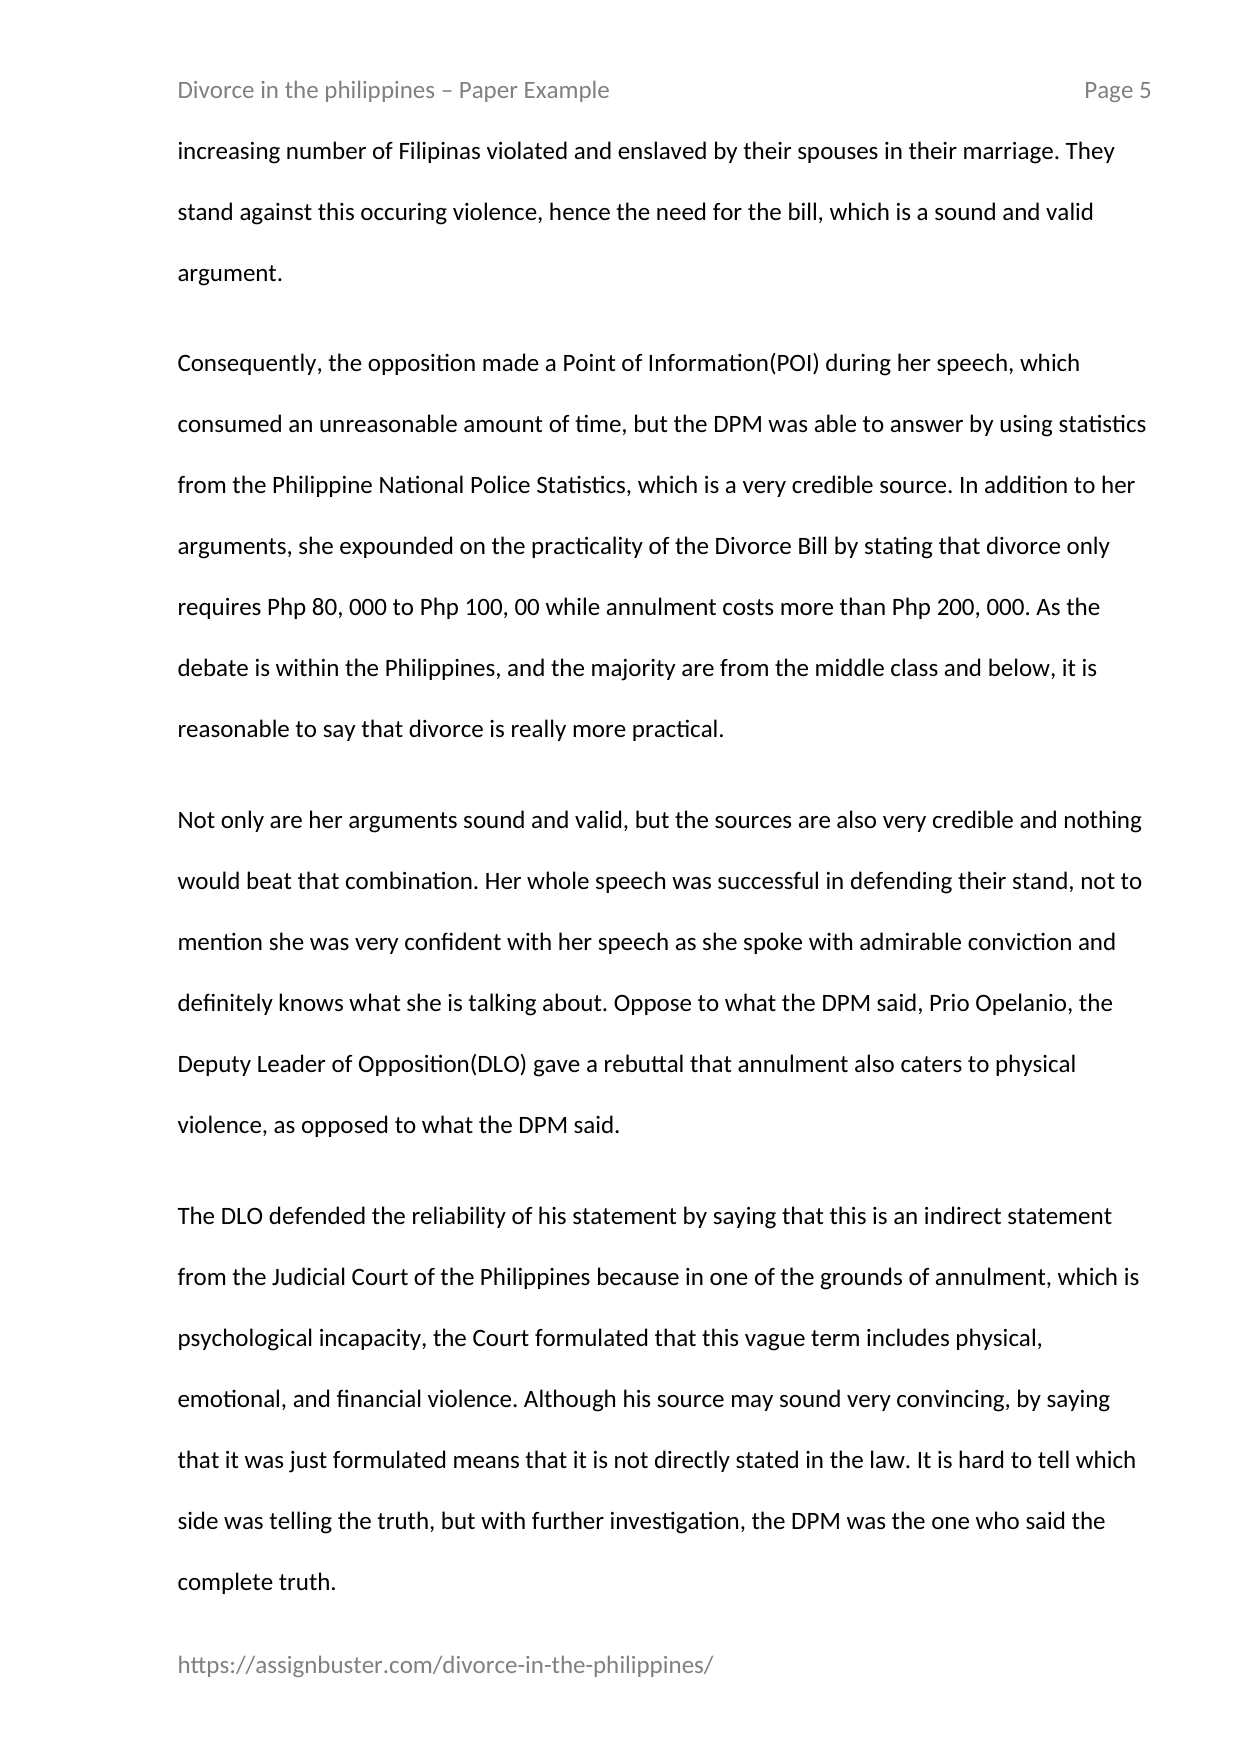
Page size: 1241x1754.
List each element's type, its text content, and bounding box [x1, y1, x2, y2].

text Not only are her arguments sound and valid, but the sources are also very credible and nothing would beat that combination. Her whole speech was successful in defending their stand, not to mention she was very confident with her speech as she spoke with admirable conviction and definitely knows what she is talking about. Oppose to what the DPM said, Prio Opelanio, the Deputy Leader of Opposition(DLO) gave a rebuttal that annulment also caters to physical violence, as opposed to what the DPM said. [177, 804, 1152, 1140]
text Consequently, the opposition made a Point of Information(POI) during her speech, which consumed an unreasonable amount of time, but the DPM was able to answer by using statistics from the Philippine National Police Statistics, which is a very credible source. In addition to her arguments, she expounded on the practicality of the Divorce Bill by stating that divorce only requires Php 80, 000 to Php 100, 00 while annulment costs more than Php 200, 000. As the debate is within the Philippines, and the majority are from the middle class and below, it is reasonable to say that divorce is really more practical. [177, 347, 1152, 744]
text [177, 135, 1152, 287]
text The DLO defended the reliability of his statement by saying that this is an indirect statement from the Judicial Court of the Philippines because in one of the grounds of annulment, which is psychological incapacity, the Court formulated that this vague term includes physical, emotional, and financial violence. Although his source may sound very convincing, by saying that it was just formulated means that it is not directly stated in the law. It is hard to tell which side was telling the truth, but with further investigation, the DPM was the one who said the complete truth. [177, 1200, 1152, 1597]
